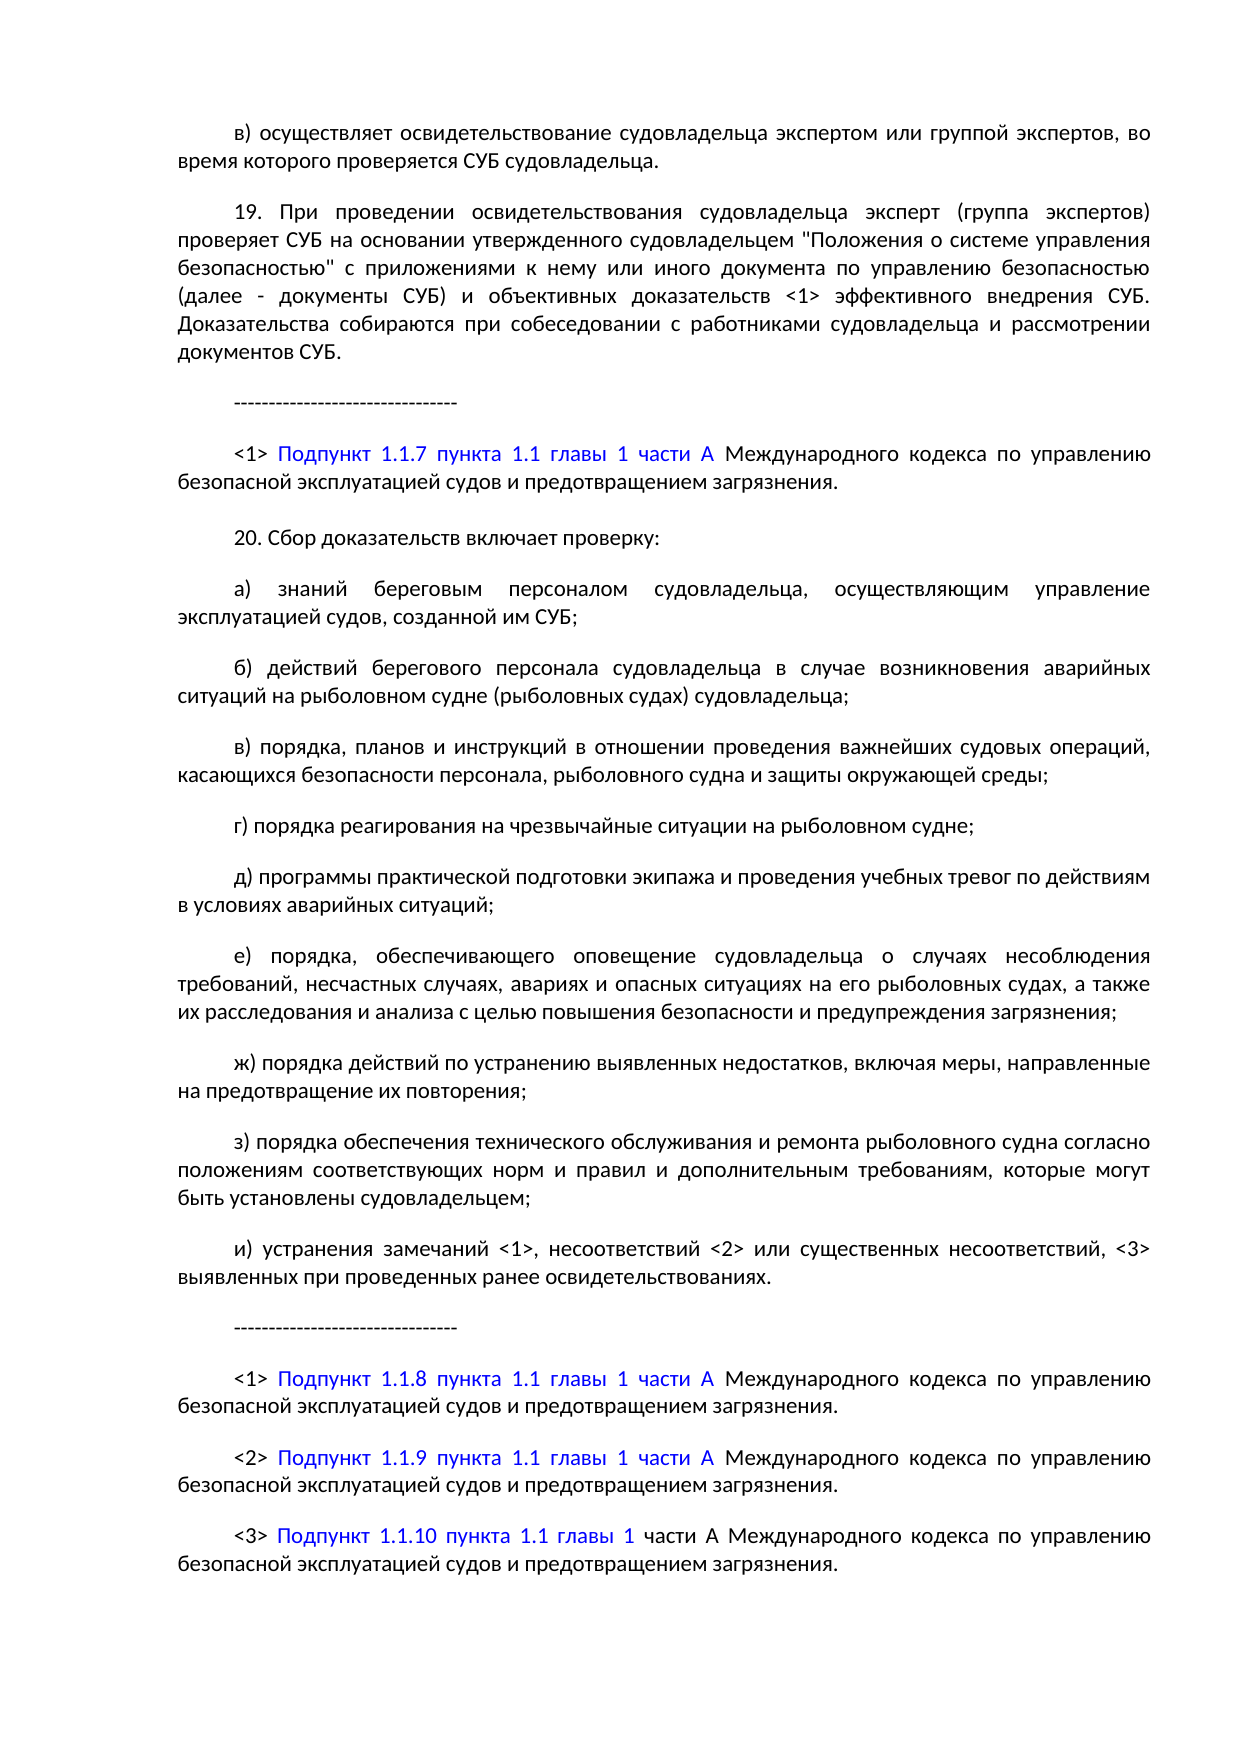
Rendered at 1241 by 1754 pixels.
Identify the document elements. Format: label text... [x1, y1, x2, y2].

text а) знаний береговым персоналом судовладельца, осуществляющим управление эксплуатацией судов, созданной им СУБ; [177, 574, 1152, 630]
text 20. Сбор доказательств включает проверку: [177, 523, 1152, 551]
text з) порядка обеспечения технического обслуживания и ремонта рыболовного судна согласно положениям соответствующих норм и правил и дополнительным требованиям, которые могут быть установлены судовладельцем; [177, 1127, 1152, 1211]
text -------------------------------- [177, 1313, 1152, 1341]
text в) порядка, планов и инструкций в отношении проведения важнейших судовых операций, касающихся безопасности персонала, рыболовного судна и защиты окружающей среды; [177, 732, 1152, 788]
text в) осуществляет освидетельствование судовладельца экспертом или группой экспертов, во время которого проверяется СУБ судовладельца. [177, 118, 1152, 174]
text б) действий берегового персонала судовладельца в случае возникновения аварийных ситуаций на рыболовном судне (рыболовных судах) судовладельца; [177, 653, 1152, 709]
text -------------------------------- [177, 388, 1152, 416]
text ж) порядка действий по устранению выявленных недостатков, включая меры, направленные на предотвращение их повторения; [177, 1048, 1152, 1104]
text <1> Подпункт 1.1.7 пункта 1.1 главы 1 части А Международного кодекса по управлению безопасной эксплуатацией судов и предотвращением загрязнения. [177, 439, 1152, 495]
text <3> Подпункт 1.1.10 пункта 1.1 главы 1 части А Международного кодекса по управлению безопасной эксплуатацией судов и предотвращением загрязнения. [177, 1522, 1152, 1578]
text и) устранения замечаний <1>, несоответствий <2> или существенных несоответствий, <3> выявленных при проведенных ранее освидетельствованиях. [177, 1234, 1152, 1290]
text г) порядка реагирования на чрезвычайные ситуации на рыболовном судне; [177, 811, 1152, 839]
text е) порядка, обеспечивающего оповещение судовладельца о случаях несоблюдения требований, несчастных случаях, авариях и опасных ситуациях на его рыболовных судах, а также их расследования и анализа с целью повышения безопасности и предупреждения загрязнения; [177, 941, 1152, 1025]
text 19. При проведении освидетельствования судовладельца эксперт (группа экспертов) проверяет СУБ на основании утвержденного судовладельцем "Положения о системе управления безопасностью" с приложениями к нему или иного документа по управлению безопасностью (далее - документы СУБ) и объективных доказательств <1> эффективного внедрения СУБ. Доказательства собираются при собеседовании с работниками судовладельца и рассмотрении документов СУБ. [177, 197, 1152, 365]
text д) программы практической подготовки экипажа и проведения учебных тревог по действиям в условиях аварийных ситуаций; [177, 862, 1152, 918]
text <1> Подпункт 1.1.8 пункта 1.1 главы 1 части А Международного кодекса по управлению безопасной эксплуатацией судов и предотвращением загрязнения. [177, 1364, 1152, 1420]
text <2> Подпункт 1.1.9 пункта 1.1 главы 1 части А Международного кодекса по управлению безопасной эксплуатацией судов и предотвращением загрязнения. [177, 1443, 1152, 1499]
